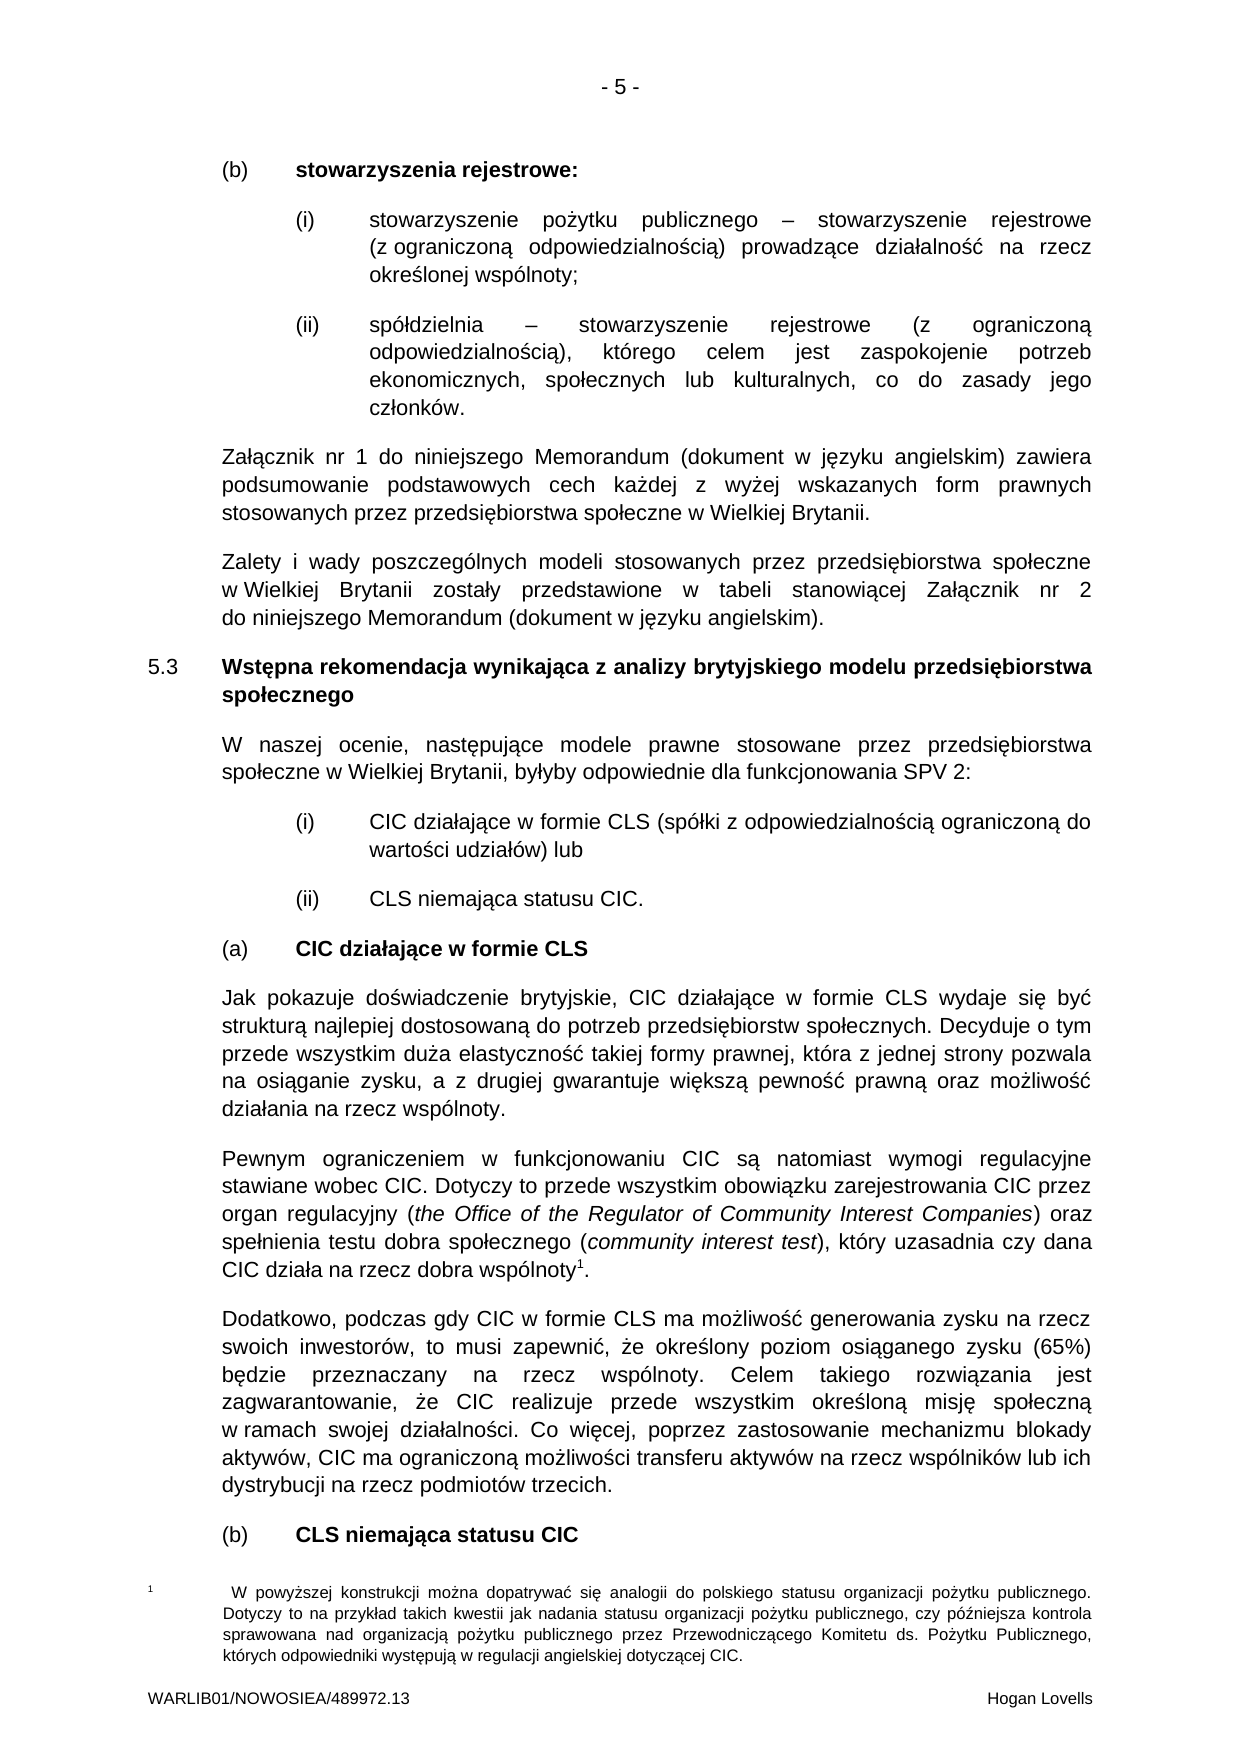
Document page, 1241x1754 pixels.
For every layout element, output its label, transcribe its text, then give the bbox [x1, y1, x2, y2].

text Jak pokazuje doświadczenie brytyjskie, CIC działające w formie CLS wydaje się być strukturą najlepiej dostosowaną do potrzeb przedsiębiorstw społecznych. Decyduje o tym przede wszystkim duża elastyczność takiej formy prawnej, która z jednej strony pozwala na osiąganie zysku, a z drugiej gwarantuje większą pewność prawną oraz możliwość działania na rzecz wspólnoty. [222, 985, 1092, 1121]
text spółdzielnia – stowarzyszenie rejestrowe (z ograniczoną odpowiedzialnością), którego celem jest zaspokojenie potrzeb ekonomicznych, społecznych lub kulturalnych, co do zasady jego członków. [295, 312, 1092, 420]
list CIC działające w formie CLS [222, 936, 1092, 961]
subtitle Zalety i wady poszczególnych modeli stosowanych przez przedsiębiorstwa społeczne w Wielkiej Brytanii zostały przedstawione w tabeli stanowiącej Załącznik nr 2 do niniejszego Memorandum (dokument w języku angielskim). [222, 549, 1092, 630]
text CIC działające w formie CLS (spółki z odpowiedzialnością ograniczoną do wartości udziałów) lub [295, 809, 1092, 862]
text CLS niemająca statusu CIC [222, 1522, 1092, 1547]
list Załącznik nr 1 do niniejszego Memorandum (dokument w języku angielskim) zawiera podsumowanie podstawowych cech każdej z wyżej wskazanych form prawnych stosowanych przez przedsiębiorstwa społeczne w Wielkiej Brytanii. [222, 444, 1092, 525]
subtitle stowarzyszenia rejestrowe: [222, 157, 1092, 182]
list W naszej ocenie, następujące modele prawne stosowane przez przedsiębiorstwa społeczne w Wielkiej Brytanii, byłyby odpowiednie dla funkcjonowania SPV 2: [222, 732, 1092, 784]
text Pewnym ograniczeniem w funkcjonowaniu CIC są natomiast wymogi regulacyjne stawiane wobec CIC. Dotyczy to przede wszystkim obowiązku zarejestrowania CIC przez organ regulacyjny (the Office of the Regulator of Community Interest Companies) oraz spełnienia testu dobra społecznego (community interest test), który uzasadnia czy dana CIC działa na rzecz dobra wspólnoty. [222, 1146, 1092, 1282]
subtitle Wstępna rekomendacja wynikająca z analizy brytyjskiego modelu przedsiębiorstwa społecznego [148, 654, 1092, 707]
text stowarzyszenie pożytku publicznego – stowarzyszenie rejestrowe (z ograniczoną odpowiedzialnością) prowadzące działalność na rzecz określonej wspólnoty; [295, 207, 1092, 287]
text CLS niemająca statusu CIC. [295, 886, 1092, 911]
text Dodatkowo, podczas gdy CIC w formie CLS ma możliwość generowania zysku na rzecz swoich inwestorów, to musi zapewnić, że określony poziom osiąganego zysku (65%) będzie przeznaczany na rzecz wspólnoty. Celem takiego rozwiązania jest zagwarantowanie, że CIC realizuje przede wszystkim określoną misję społeczną w ramach swojej działalności. Co więcej, poprzez zastosowanie mechanizmu blokady aktywów, CIC ma ograniczoną możliwości transferu aktywów na rzecz wspólników lub ich dystrybucji na rzecz podmiotów trzecich. [222, 1306, 1092, 1498]
